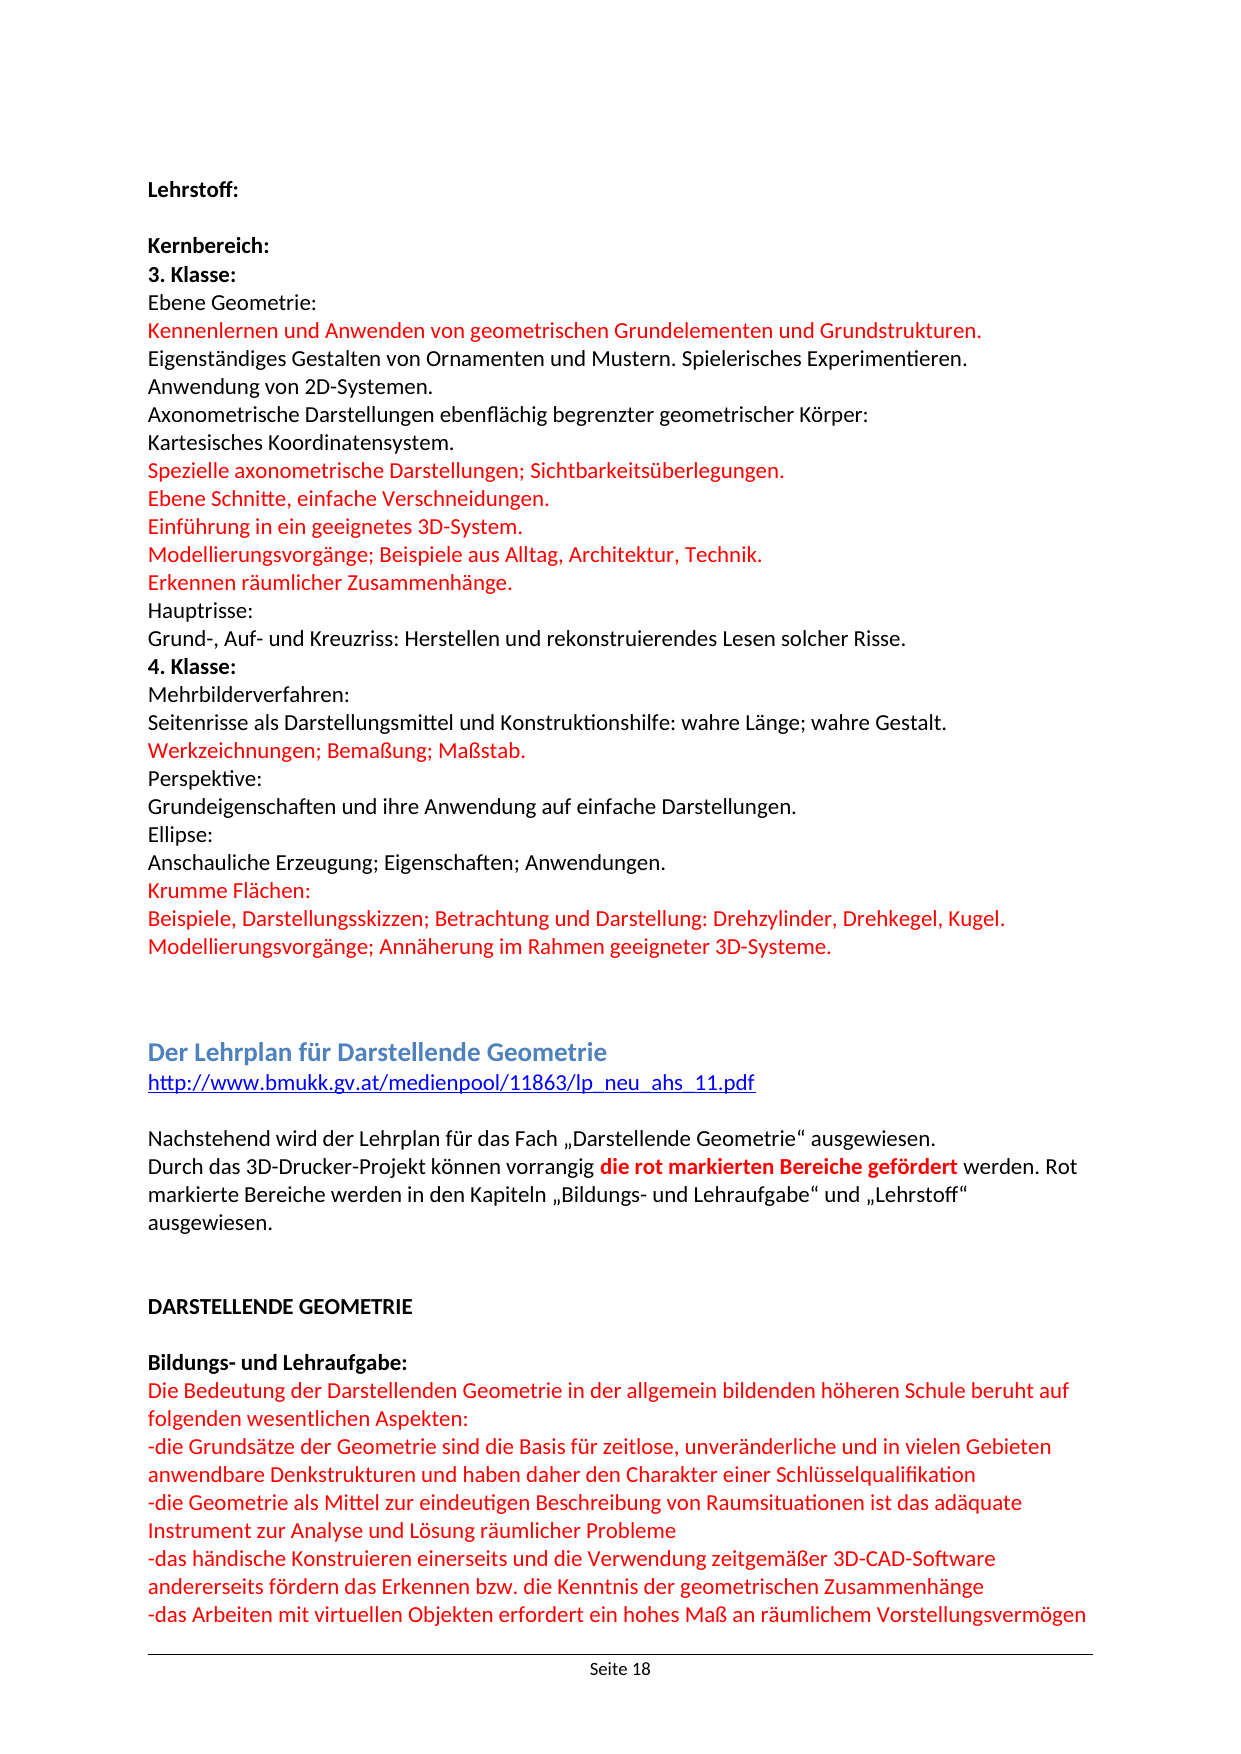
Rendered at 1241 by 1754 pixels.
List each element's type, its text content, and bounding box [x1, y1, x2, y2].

text Grund-, Auf- und Kreuzriss: Herstellen und rekonstruierendes Lesen solcher Risse. [148, 624, 1093, 652]
text Ellipse: [148, 820, 1093, 848]
text DARSTELLENDE GEOMETRIE [148, 1292, 1093, 1320]
text Kennenlernen und Anwenden von geometrischen Grundelementen und Grundstrukturen. [148, 316, 1093, 344]
subtitle Der Lehrplan für Darstellende Geometrie [148, 1035, 1093, 1068]
text Erkennen räumlicher Zusammenhänge. [148, 568, 1093, 596]
text Kernbereich: [148, 232, 1093, 260]
text Seitenrisse als Darstellungsmittel und Konstruktionshilfe: wahre Länge; wahre Gestalt. [148, 708, 1093, 736]
text Einführung in ein geeignetes 3D-System. [148, 512, 1093, 540]
text Axonometrische Darstellungen ebenflächig begrenzter geometrischer Körper: [148, 400, 1093, 428]
text Kartesisches Koordinatensystem. [148, 428, 1093, 456]
text Die Bedeutung der Darstellenden Geometrie in der allgemein bildenden höheren Schule beruht auf folgenden wesentlichen Aspekten: [148, 1376, 1093, 1432]
text Durch das 3D-Drucker-Projekt können vorrangig die rot markierten Bereiche gefördert werden. Rot markierte Bereiche werden in den Kapiteln „Bildungs- und Lehraufgabe“ und „Lehrstoff“ ausgewiesen. [148, 1152, 1093, 1236]
text Ebene Schnitte, einfache Verschneidungen. [148, 484, 1093, 512]
text Spezielle axonometrische Darstellungen; Sichtbarkeitsüberlegungen. [148, 456, 1093, 484]
text Bildungs- und Lehraufgabe: [148, 1348, 1093, 1376]
text Ebene Geometrie: [148, 288, 1093, 316]
text -die Geometrie als Mittel zur eindeutigen Beschreibung von Raumsituationen ist das adäquate Instrument zur Analyse und Lösung räumlicher Probleme [148, 1488, 1093, 1544]
text Werkzeichnungen; Bemaßung; Maßstab. [148, 736, 1093, 764]
text -das händische Konstruieren einerseits und die Verwendung zeitgemäßer 3D-CAD-Software andererseits fördern das Erkennen bzw. die Kenntnis der geometrischen Zusammenhänge [148, 1544, 1093, 1600]
text Lehrstoff: [148, 176, 1093, 204]
text http://www.bmukk.gv.at/medienpool/11863/lp_neu_ahs_11.pdf [148, 1068, 1093, 1096]
text -das Arbeiten mit virtuellen Objekten erfordert ein hohes Maß an räumlichem Vorstellungsvermögen [148, 1600, 1093, 1628]
text 3. Klasse: [148, 260, 1093, 288]
text Perspektive: [148, 764, 1093, 792]
text Anschauliche Erzeugung; Eigenschaften; Anwendungen. [148, 848, 1093, 876]
text 4. Klasse: [148, 652, 1093, 680]
text Krumme Flächen: [148, 876, 1093, 904]
text -die Grundsätze der Geometrie sind die Basis für zeitlose, unveränderliche und in vielen Gebieten anwendbare Denkstrukturen und haben daher den Charakter einer Schlüsselqualifikation [148, 1432, 1093, 1488]
text Hauptrisse: [148, 596, 1093, 624]
text Nachstehend wird der Lehrplan für das Fach „Darstellende Geometrie“ ausgewiesen. [148, 1124, 1093, 1152]
text Modellierungsvorgänge; Beispiele aus Alltag, Architektur, Technik. [148, 540, 1093, 568]
text Beispiele, Darstellungsskizzen; Betrachtung und Darstellung: Drehzylinder, Drehkegel, Kugel. Modellierungsvorgänge; Annäherung im Rahmen geeigneter 3D-Systeme. [148, 904, 1093, 960]
text Grundeigenschaften und ihre Anwendung auf einfache Darstellungen. [148, 792, 1093, 820]
text Anwendung von 2D-Systemen. [148, 372, 1093, 400]
text Eigenständiges Gestalten von Ornamenten und Mustern. Spielerisches Experimentieren. [148, 344, 1093, 372]
text Mehrbilderverfahren: [148, 680, 1093, 708]
